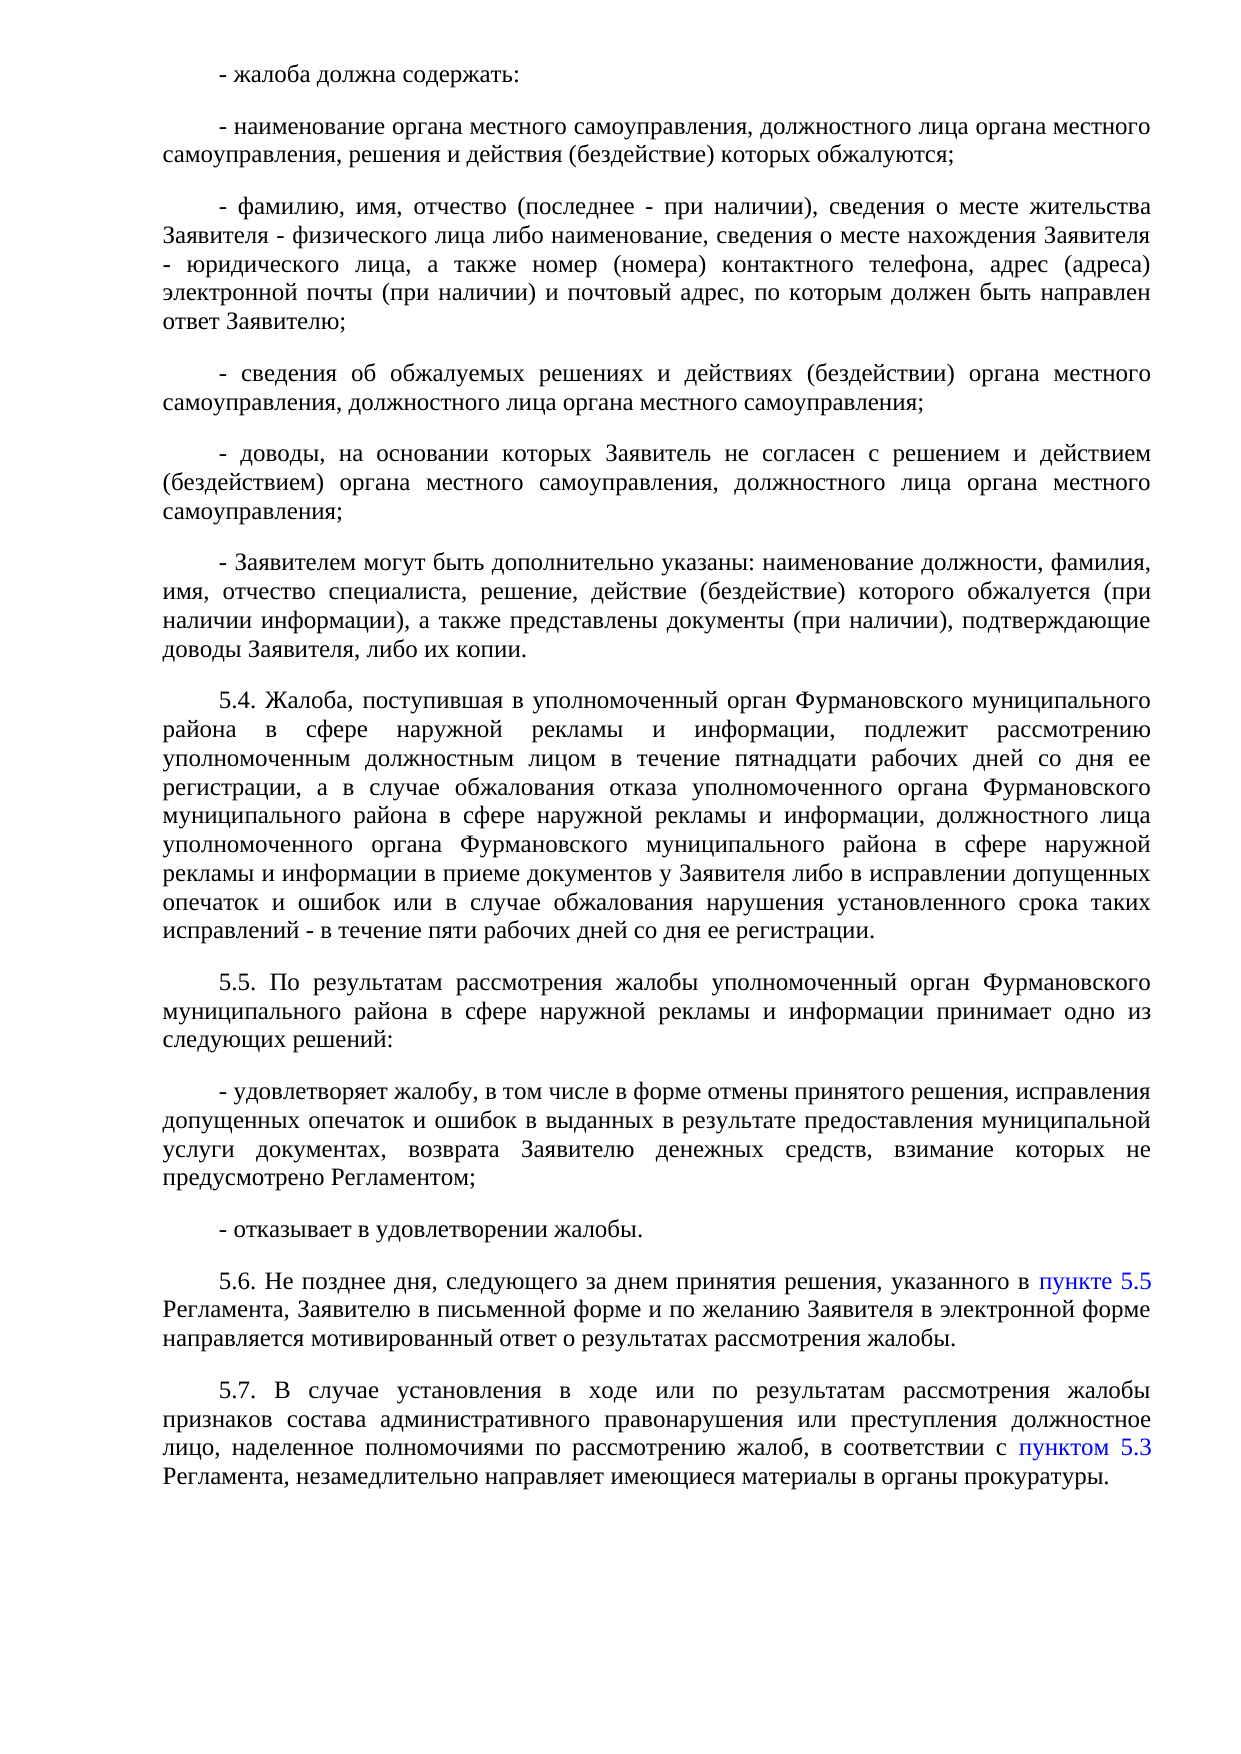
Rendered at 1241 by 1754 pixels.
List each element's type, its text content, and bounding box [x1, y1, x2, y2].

text - удовлетворяет жалобу, в том числе в форме отмены принятого решения, исправления допущенных опечаток и ошибок в выданных в результате предоставления муниципальной услуги документах, возврата Заявителю денежных средств, взимание которых не предусмотрено Регламентом; [162, 1076, 1152, 1191]
text - доводы, на основании которых Заявитель не согласен с решением и действием (бездействием) органа местного самоуправления, должностного лица органа местного самоуправления; [162, 438, 1152, 524]
text 5.4. Жалоба, поступившая в уполномоченный орган Фурмановского муниципального района в сфере наружной рекламы и информации, подлежит рассмотрению уполномоченным должностным лицом в течение пятнадцати рабочих дней со дня ее регистрации, а в случае обжалования отказа уполномоченного органа Фурмановского муниципального района в сфере наружной рекламы и информации, должностного лица уполномоченного органа Фурмановского муниципального района в сфере наружной рекламы и информации в приеме документов у Заявителя либо в исправлении допущенных опечаток и ошибок или в случае обжалования нарушения установленного срока таких исправлений - в течение пяти рабочих дней со дня ее регистрации. [162, 685, 1152, 944]
text - жалоба должна содержать: [162, 59, 1152, 88]
text - наименование органа местного самоуправления, должностного лица органа местного самоуправления, решения и действия (бездействие) которых обжалуются; [162, 111, 1152, 168]
text - отказывает в удовлетворении жалобы. [162, 1214, 1152, 1243]
text 5.6. Не позднее дня, следующего за днем принятия решения, указанного в пункте 5.5 Регламента, Заявителю в письменной форме и по желанию Заявителя в электронной форме направляется мотивированный ответ о результатах рассмотрения жалобы. [162, 1266, 1152, 1352]
text - Заявителем могут быть дополнительно указаны: наименование должности, фамилия, имя, отчество специалиста, решение, действие (бездействие) которого обжалуется (при наличии информации), а также представлены документы (при наличии), подтверждающие доводы Заявителя, либо их копии. [162, 547, 1152, 662]
text 5.7. В случае установления в ходе или по результатам рассмотрения жалобы признаков состава административного правонарушения или преступления должностное лицо, наделенное полномочиями по рассмотрению жалоб, в соответствии с пунктом 5.3 Регламента, незамедлительно направляет имеющиеся материалы в органы прокуратуры. [162, 1375, 1152, 1490]
text - фамилию, имя, отчество (последнее - при наличии), сведения о месте жительства Заявителя - физического лица либо наименование, сведения о месте нахождения Заявителя - юридического лица, а также номер (номера) контактного телефона, адрес (адреса) электронной почты (при наличии) и почтовый адрес, по которым должен быть направлен ответ Заявителю; [162, 191, 1152, 335]
text - сведения об обжалуемых решениях и действиях (бездействии) органа местного самоуправления, должностного лица органа местного самоуправления; [162, 358, 1152, 415]
text 5.5. По результатам рассмотрения жалобы уполномоченный орган Фурмановского муниципального района в сфере наружной рекламы и информации принимает одно из следующих решений: [162, 967, 1152, 1053]
